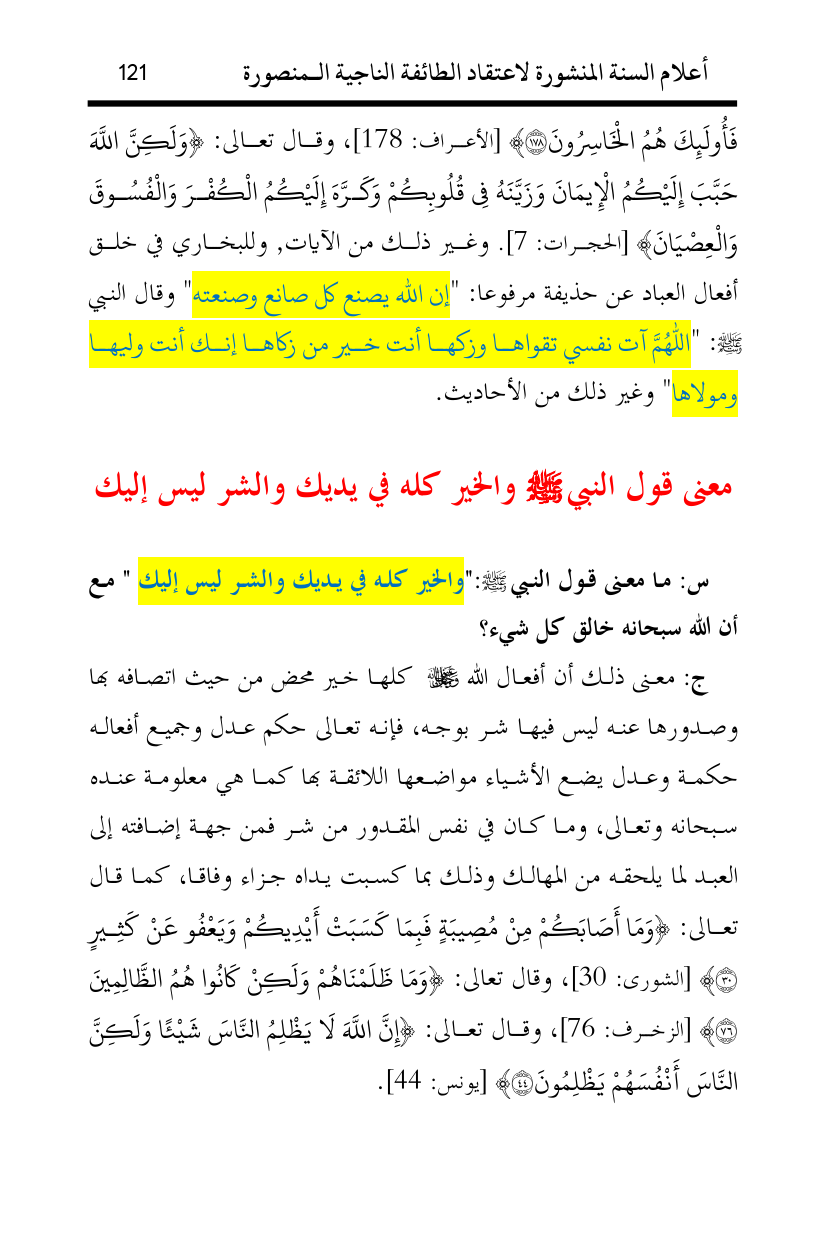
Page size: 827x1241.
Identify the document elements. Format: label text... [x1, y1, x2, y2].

text س: ما معنى قول النبي ج:"والخير كله في يديك والشر ليس إليك " مع أن الله سبحانه خالق كل شيء؟ [89, 557, 738, 653]
text ج: معنى ذلك أن أفعال الله ﻷ كلها خير محض من حيث اتصافه بها وصدورها عنه ليس فيها شر بوجه، فإنه تعالى حكم عدل وجميع أفعاله حكمة وعدل يضع الأشياء مواضعها اللائقة بها كما هي معلومة عنده سبحانه وتعالى، وما كان في نفس المقدور من شر فمن جهة إضافته إلى العبد لما يلحقه من المهالك وذلك بما كسبت يداه جزاء وفاقا، كما قال تعالى: ﴿وَمَا أَصَابَكُمْ مِنْ مُصِيبَةٍ فَبِمَا كَسَبَتْ أَيْدِيكُمْ وَيَعْفُو عَنْ كَثِيرٍ٣٠﴾ [الشورى: 30]، وقال تعالى: ﴿وَمَا ظَلَمْنَاهُمْ وَلَكِنْ كَانُوا هُمُ الظَّالِمِينَ٧٦﴾ [الزخرف: 76]، وقال تعالى: ﴿إِنَّ اللَّهَ لَا يَظْلِمُ النَّاسَ شَيْئًا وَلَكِنَّ النَّاسَ أَنْفُسَهُمْ يَظْلِمُونَ٤٤﴾ [يونس: 44]. [89, 653, 738, 1107]
text معنى قول النبي ج والخير كله في يديك والشر ليس إليك [89, 456, 738, 520]
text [89, 115, 738, 418]
